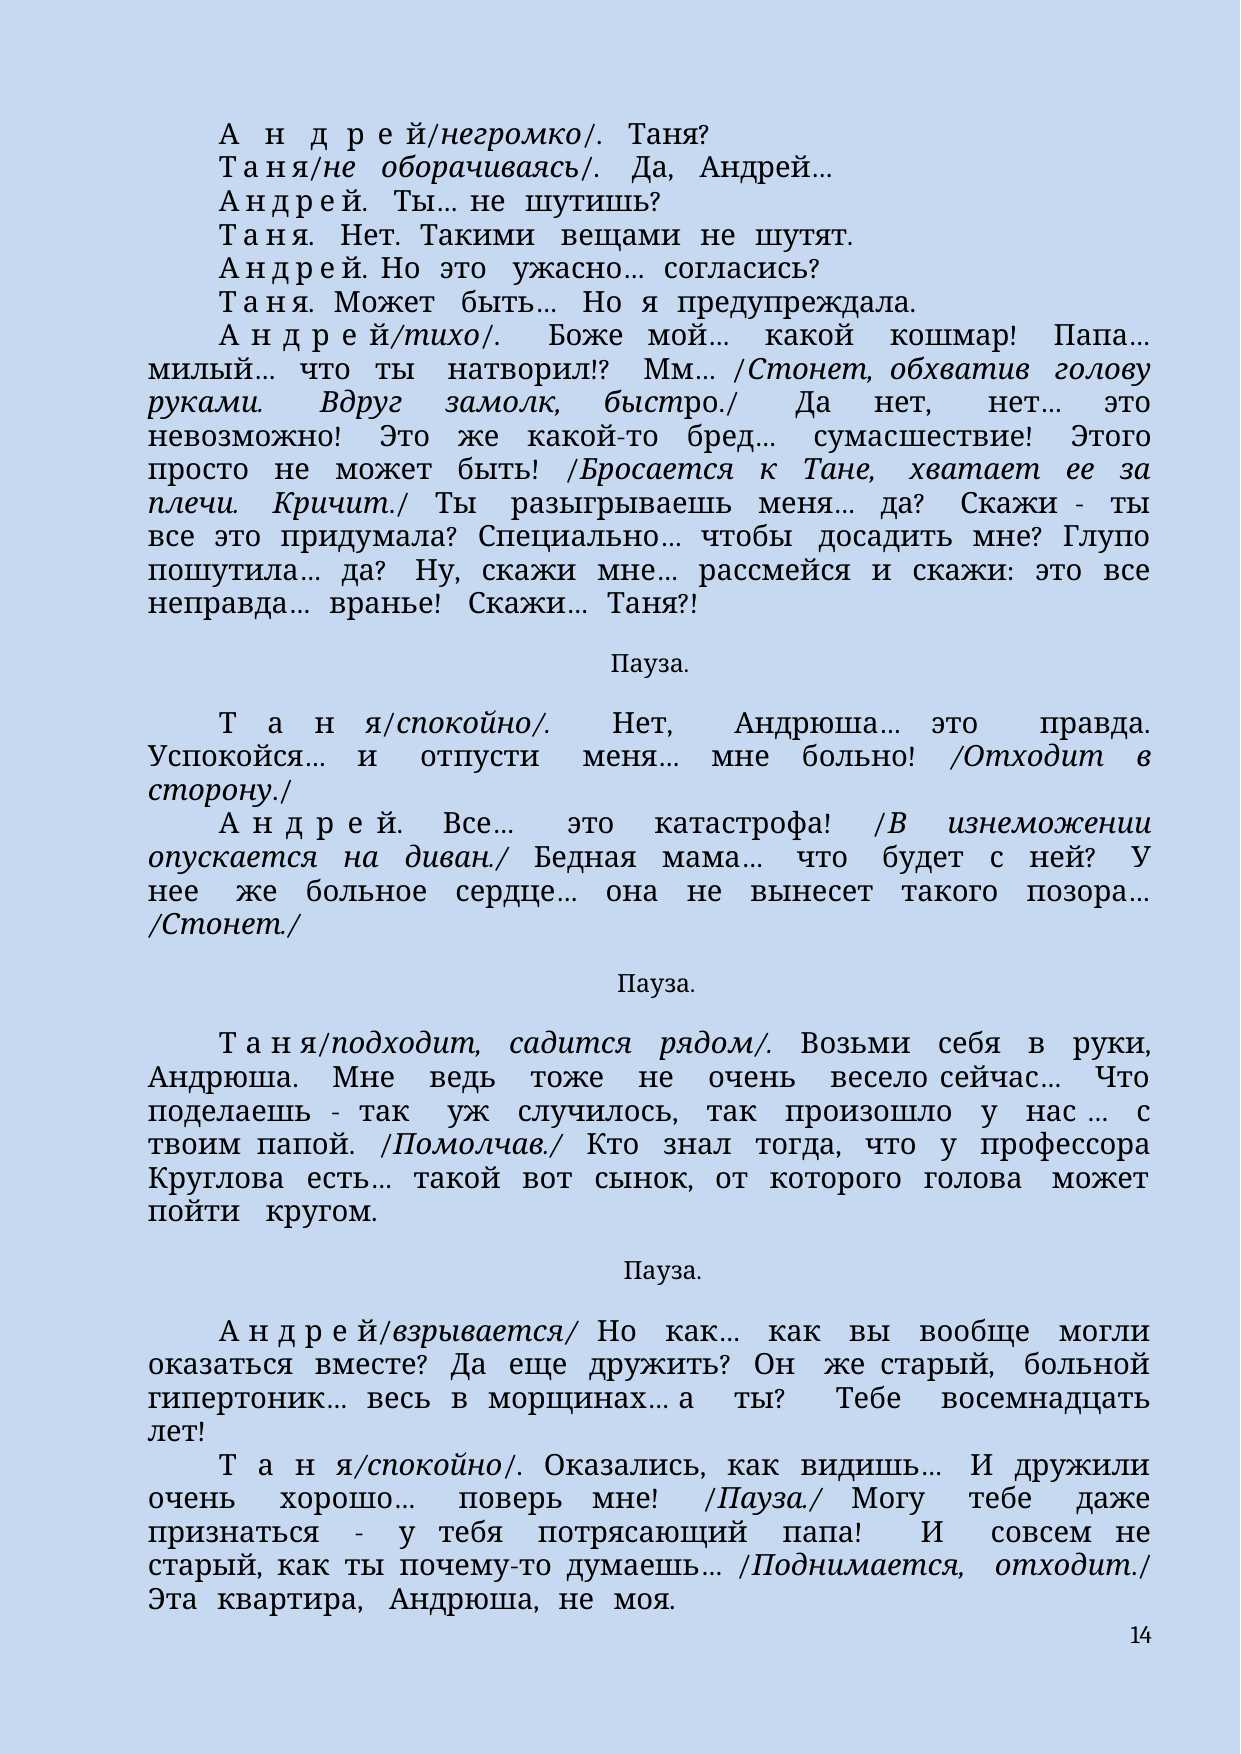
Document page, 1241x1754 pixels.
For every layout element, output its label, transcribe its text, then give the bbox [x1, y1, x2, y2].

text А н д р е й. Ты… не шутишь? [148, 185, 1152, 219]
text Пауза. [148, 970, 1152, 999]
text А н д р е й/негромко/. Таня? [148, 118, 1152, 152]
text А н д р е й. Но это ужасно… согласись? [148, 252, 1152, 286]
text Т а н я/спокойно/. Оказались, как видишь… И дружили очень хорошо… поверь мне! /Пауза./ Могу тебе даже признаться - у тебя потрясающий папа! И совсем не старый, как ты почему-то думаешь… /Поднимается, отходит./ Эта квартира, Андрюша, не моя. [148, 1449, 1152, 1617]
text А н д р е й. Все… это катастрофа! /В изнеможении опускается на диван./ Бедная мама… что будет с ней? У нее же больное сердце… она не вынесет такого позора… /Стонет./ [148, 808, 1152, 942]
text А н д р е й/взрывается/ Но как… как вы вообще могли оказаться вместе? Да еще дружить? Он же старый, больной гипертоник… весь в морщинах… а ты? Тебе восемнадцать лет! [148, 1315, 1152, 1449]
text Т а н я/не оборачиваясь/. Да, Андрей… [148, 152, 1152, 185]
text Пауза. [148, 649, 1152, 678]
text А н д р е й/тихо/. Боже мой… какой кошмар! Папа… милый… что ты натворил!? Мм… /Стонет, обхватив голову руками. Вдруг замолк, быстро./ Да нет, нет… это невозможно! Это же какой-то бред… сумасшествие! Этого просто не может быть! /Бросается к Тане, хватает ее за плечи. Кричит./ Ты разыгрываешь меня… да? Скажи - ты все это придумала? Специально… чтобы досадить мне? Глупо пошутила… да? Ну, скажи мне… рассмейся и скажи: это все неправда… вранье! Скажи… Таня?! [148, 319, 1152, 621]
text Пауза. [148, 1257, 1152, 1286]
text Т а н я. Нет. Такими вещами не шутят. [148, 219, 1152, 252]
text Т а н я/спокойно/. Нет, Андрюша… это правда. Успокойся… и отпусти меня… мне больно! /Отходит в сторону./ [148, 707, 1152, 808]
text Т а н я. Может быть… Но я предупреждала. [148, 286, 1152, 319]
text Т а н я/подходит, садится рядом/. Возьми себя в руки, Андрюша. Мне ведь тоже не очень весело сейчас… Что поделаешь - так уж случилось, так произошло у нас … с твоим папой. /Помолчав./ Кто знал тогда, что у профессора Круглова есть… такой вот сынок, от которого голова может пойти кругом. [148, 1028, 1152, 1229]
